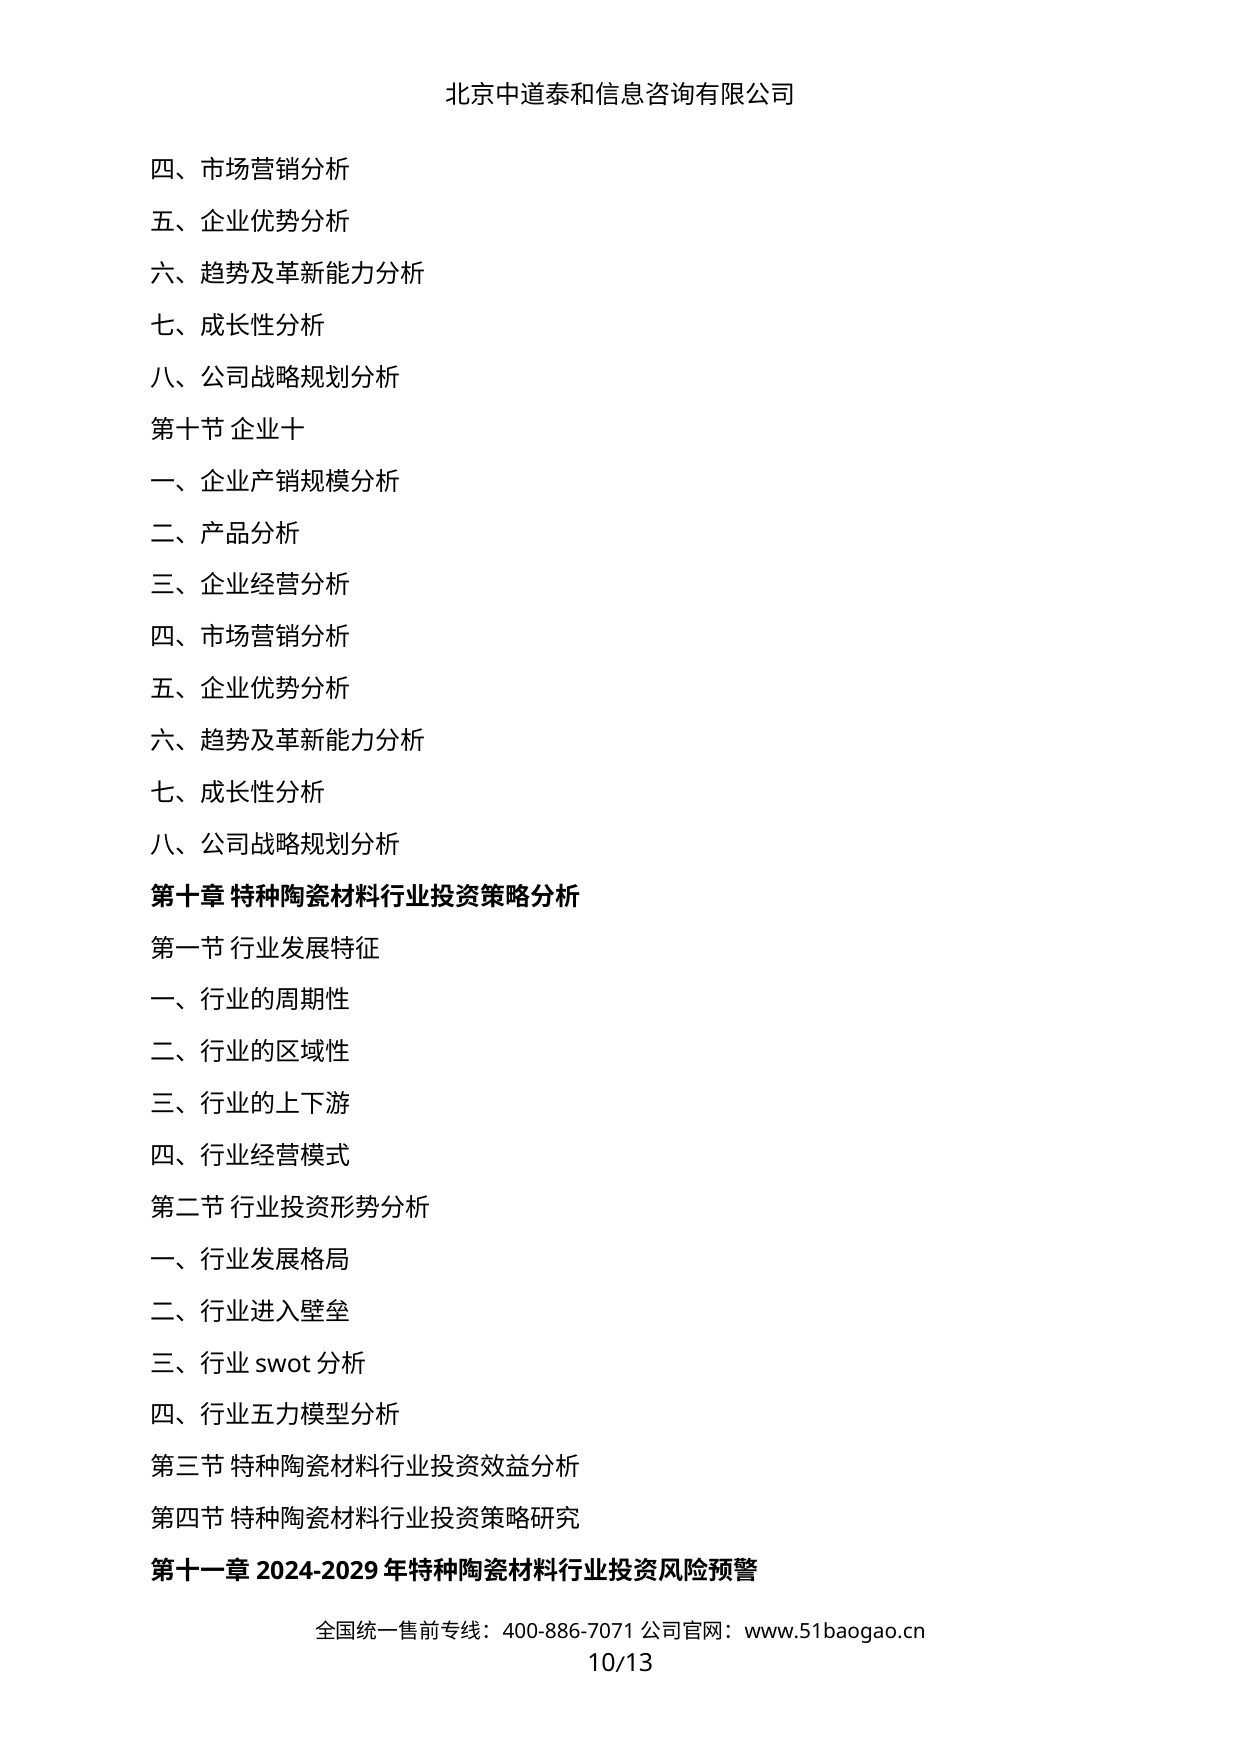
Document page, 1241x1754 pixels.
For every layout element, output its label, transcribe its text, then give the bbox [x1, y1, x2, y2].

text 八、公司战略规划分析 [150, 357, 1090, 394]
text 四、市场营销分析 [150, 150, 1090, 186]
text 五、企业优势分析 [150, 202, 1090, 238]
text 一、企业产销规模分析 [150, 461, 1090, 497]
text 五、企业优势分析 [150, 669, 1090, 705]
text 六、趋势及革新能力分析 [150, 721, 1090, 757]
text 三、行业的上下游 [150, 1084, 1090, 1120]
text 四、市场营销分析 [150, 617, 1090, 653]
text 四、行业五力模型分析 [150, 1395, 1090, 1431]
text 一、行业发展格局 [150, 1239, 1090, 1276]
text 第二节 行业投资形势分析 [150, 1187, 1090, 1224]
text 第四节 特种陶瓷材料行业投资策略研究 [150, 1499, 1090, 1535]
text 六、趋势及革新能力分析 [150, 254, 1090, 290]
text 二、行业的区域性 [150, 1032, 1090, 1068]
text 四、行业经营模式 [150, 1136, 1090, 1172]
text 七、成长性分析 [150, 772, 1090, 809]
text 第十节 企业十 [150, 409, 1090, 446]
text 八、公司战略规划分析 [150, 824, 1090, 861]
text 二、产品分析 [150, 513, 1090, 549]
text 三、行业swot分析 [150, 1343, 1090, 1379]
text 第十一章 2024-2029年特种陶瓷材料行业投资风险预警 [150, 1551, 1090, 1587]
text 二、行业进入壁垒 [150, 1291, 1090, 1327]
text 第一节 行业发展特征 [150, 928, 1090, 964]
text 七、成长性分析 [150, 306, 1090, 342]
text 一、行业的周期性 [150, 980, 1090, 1016]
text 第三节 特种陶瓷材料行业投资效益分析 [150, 1447, 1090, 1483]
text 三、企业经营分析 [150, 565, 1090, 601]
text 第十章 特种陶瓷材料行业投资策略分析 [150, 876, 1090, 912]
